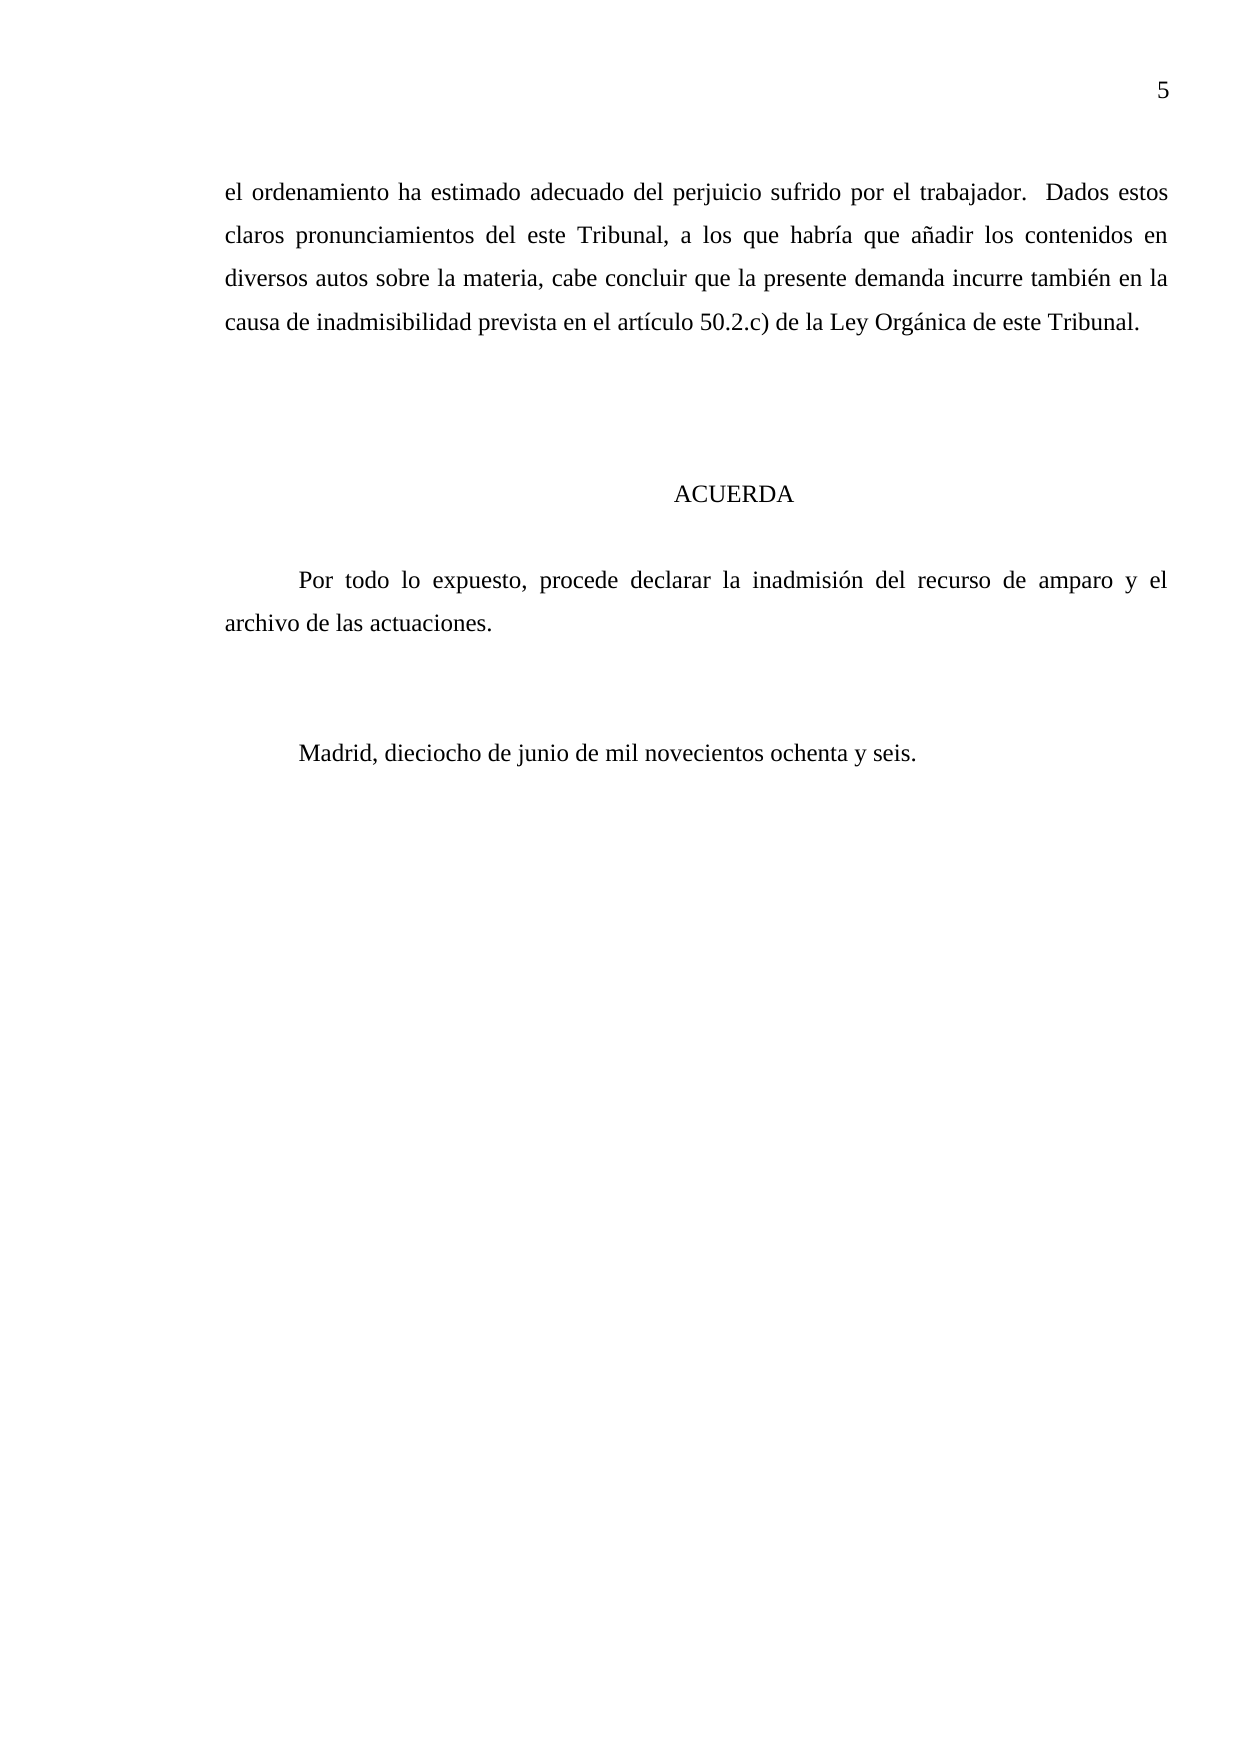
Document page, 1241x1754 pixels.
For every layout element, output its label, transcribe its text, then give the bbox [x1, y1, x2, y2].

text Por todo lo expuesto, procede declarar la inadmisión del recurso de amparo y el archivo de las actuaciones. [224, 565, 1169, 637]
text Madrid, dieciocho de junio de mil novecientos ochenta y seis. [224, 738, 1169, 767]
text ACUERDA [224, 479, 1169, 508]
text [224, 177, 1169, 335]
